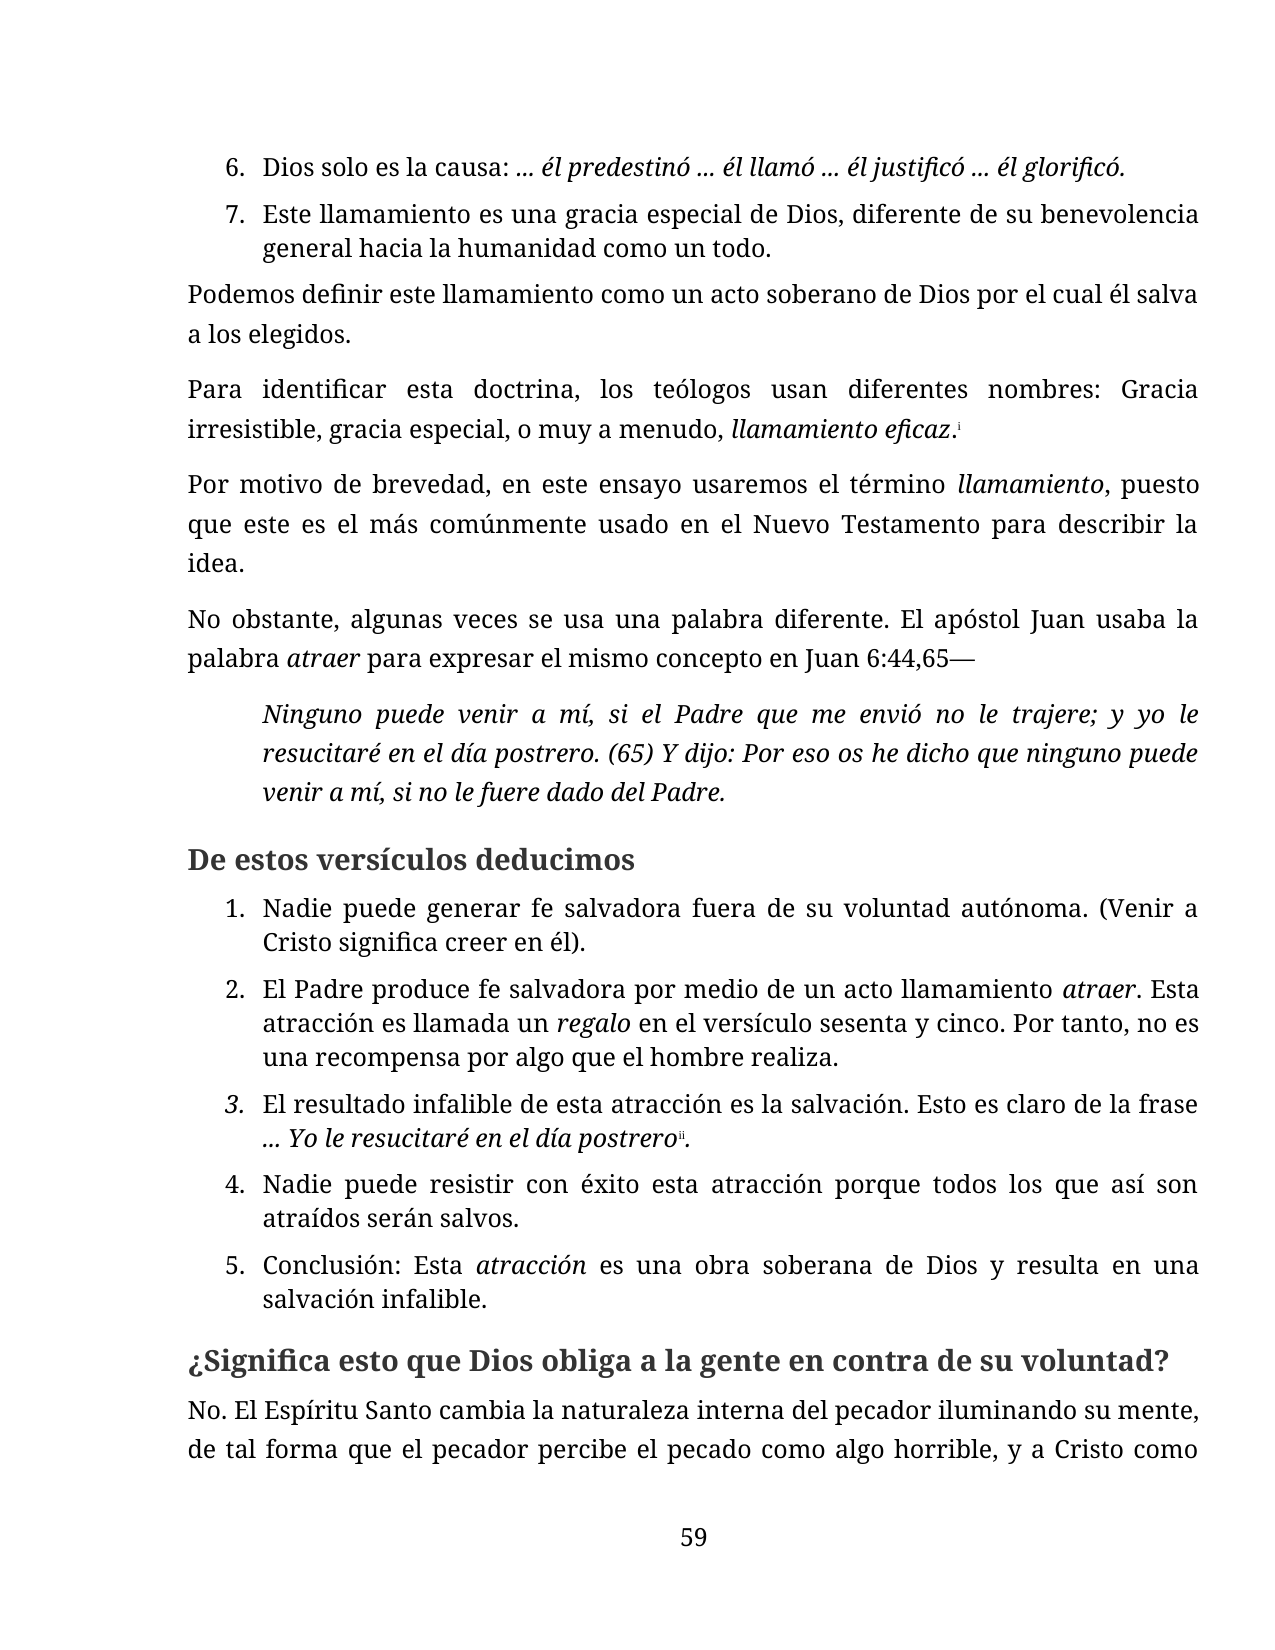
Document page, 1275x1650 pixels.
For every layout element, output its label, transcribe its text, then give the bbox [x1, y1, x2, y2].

list El Padre produce fe salvadora por medio de un acto llamamiento atraer. Esta atracción es llamada un regalo en el versículo sesenta y cinco. Por tanto, no es una recompensa por algo que el hombre realiza. [225, 972, 1200, 1074]
text Ninguno puede venir a mí, si el Padre que me envió no le trajere; y yo le resucitaré en el día postrero. (65) Y dijo: Por eso os he dicho que ninguno puede venir a mí, si no le fuere dado del Padre. [262, 696, 1200, 809]
list Nadie puede resistir con éxito esta atracción porque todos los que así son atraídos serán salvos. [225, 1167, 1200, 1235]
text Podemos definir este llamamiento como un acto soberano de Dios por el cual él salva a los elegidos. [187, 277, 1200, 350]
subtitle De estos versículos deducimos [187, 839, 1200, 878]
list Dios solo es la causa: ... él predestinó ... él llamó ... él justificó ... él glorificó. [225, 150, 1200, 184]
text No obstante, algunas veces se usa una palabra diferente. El apóstol Juan usaba la palabra atraer para expresar el mismo concepto en Juan 6:44,65— [187, 601, 1200, 674]
list El resultado infalible de esta atracción es la salvación. Esto es claro de la frase ... Yo le resucitaré en el día postrero. [225, 1086, 1200, 1154]
list Este llamamiento es una gracia especial de Dios, diferente de su benevolencia general hacia la humanidad como un todo. [225, 197, 1200, 265]
text Por motivo de brevedad, en este ensayo usaremos el término llamamiento, puesto que este es el más comúnmente usado en el Nuevo Testamento para describir la idea. [187, 467, 1200, 579]
list Conclusión: Esta atracción es una obra soberana de Dios y resulta en una salvación infalible. [225, 1248, 1200, 1316]
subtitle ¿Significa esto que Dios obliga a la gente en contra de su voluntad? [187, 1341, 1200, 1380]
text Para identificar esta doctrina, los teólogos usan diferentes nombres: Gracia irresistible, gracia especial, o muy a menudo, llamamiento eficaz. [187, 372, 1200, 445]
list Nadie puede generar fe salvadora fuera de su voluntad autónoma. (Venir a Cristo significa creer en él). [225, 891, 1200, 959]
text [187, 1393, 1200, 1466]
